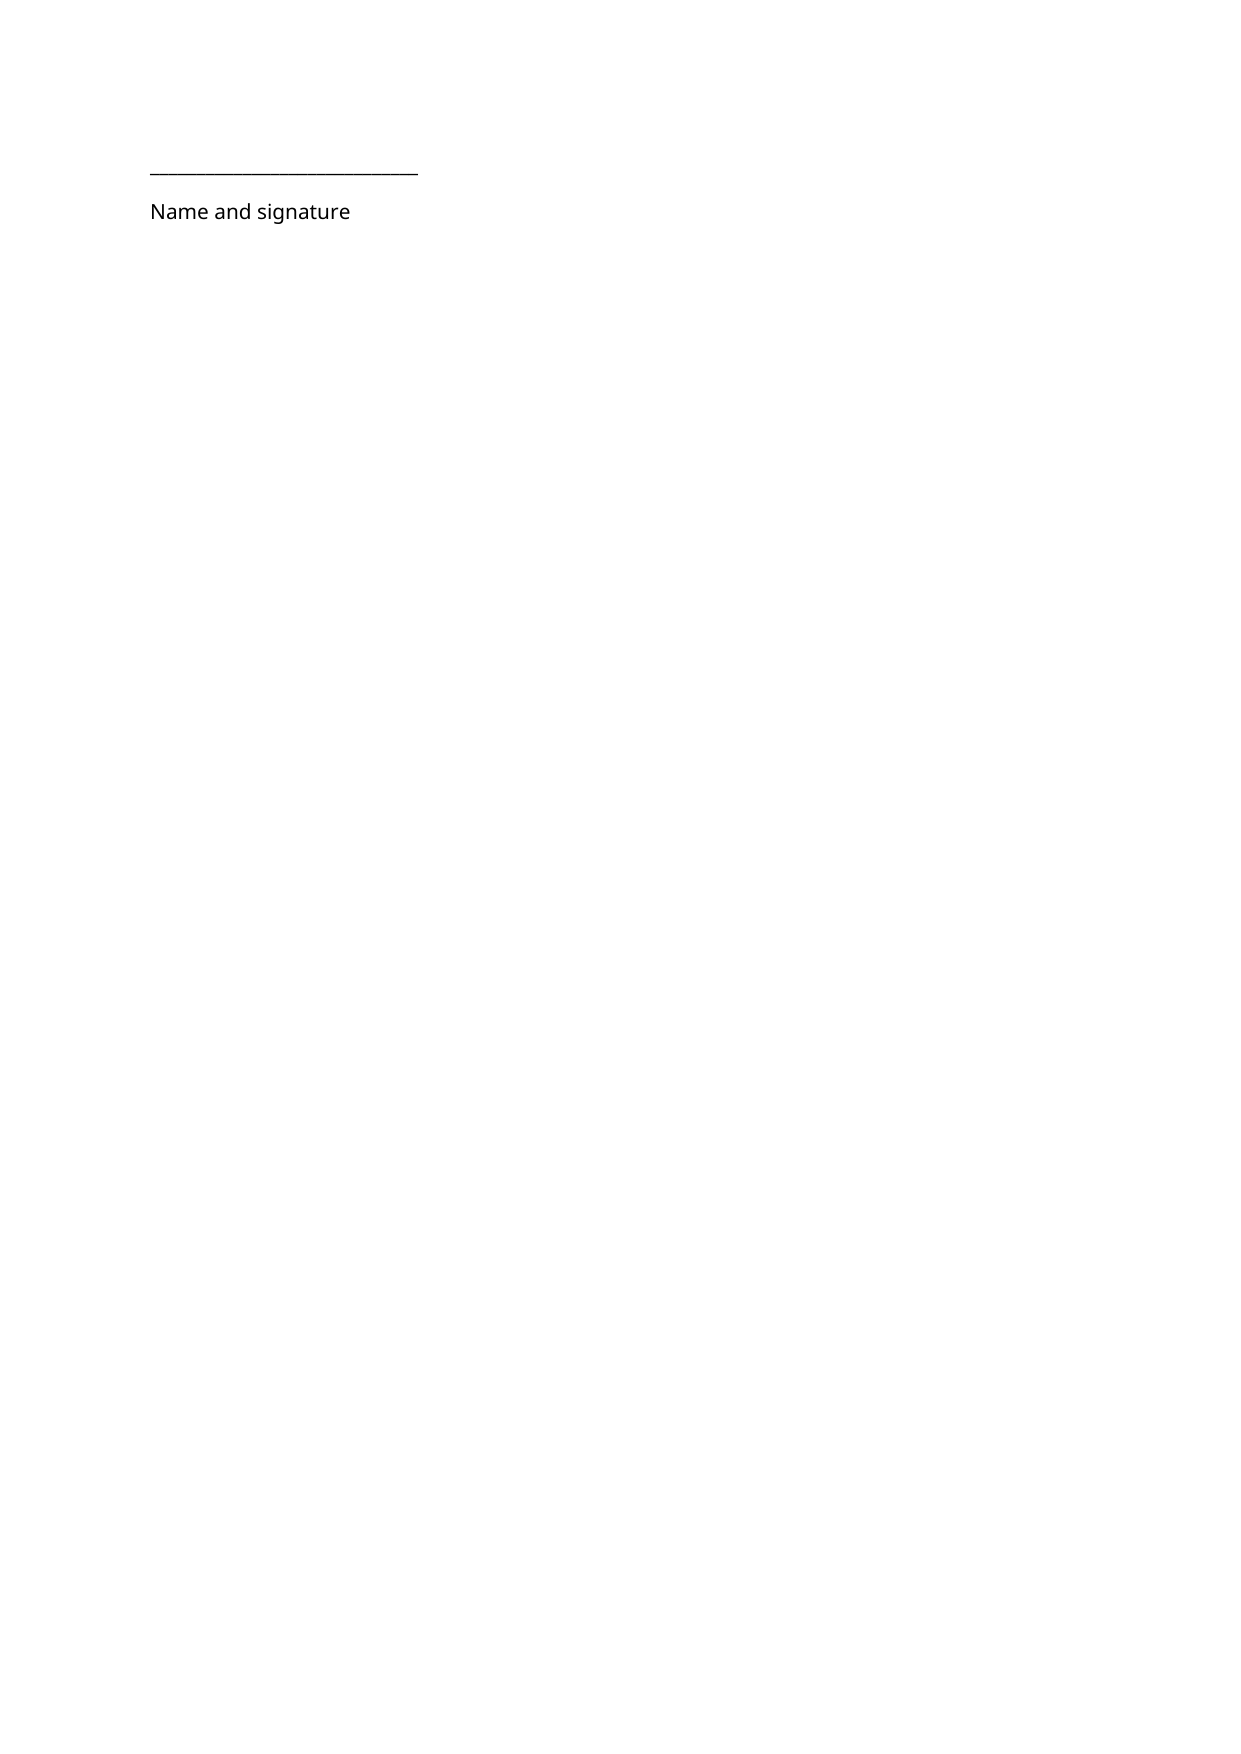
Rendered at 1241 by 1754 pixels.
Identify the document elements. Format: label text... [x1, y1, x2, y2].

text _____________________________ [150, 150, 1090, 178]
text Name and signature [150, 197, 1090, 226]
